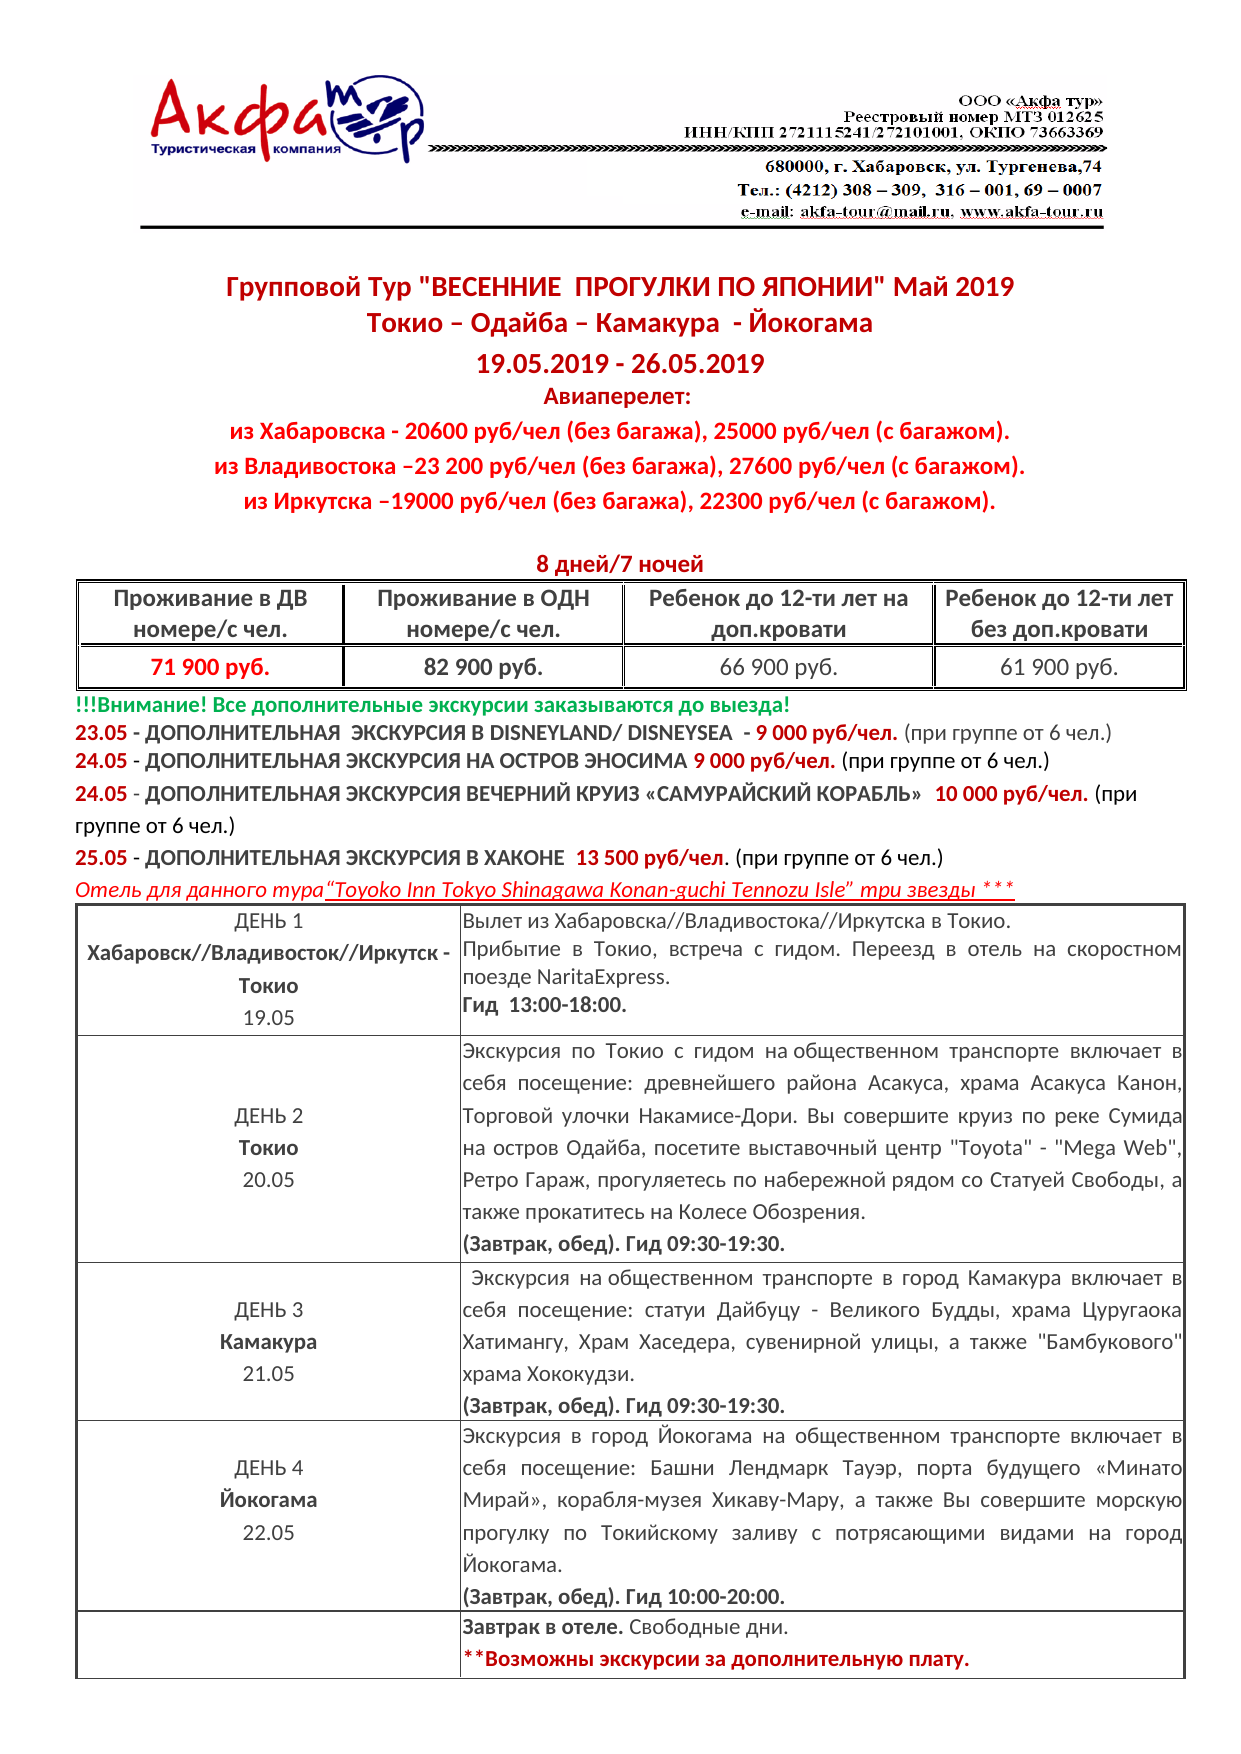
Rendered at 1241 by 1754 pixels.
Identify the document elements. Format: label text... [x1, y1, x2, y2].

text из Владивостока –23 200 руб/чел (без багажа), 27600 руб/чел (с багажом). [75, 451, 1165, 481]
text из Иркутска –19000 руб/чел (без багажа), 22300 руб/чел (с багажом). [75, 486, 1165, 516]
table_header Проживание в ДВ номере/с чел. [79, 583, 343, 643]
text Отель для данного тура“Toyoko Inn Tokyo Shinagawa Konan-guchi Tennozu Isle” три звезды *** [75, 875, 1165, 903]
text из Хабаровска - 20600 руб/чел (без багажа), 25000 руб/чел (с багажом). [75, 416, 1165, 446]
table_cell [78, 1612, 460, 1677]
picture [132, 75, 1108, 233]
table_header Вылет из Хабаровска//Владивостока//Иркутска в Токио. Прибытие в Токио, встреча с гидом. Переезд в отель на скоростном поезде NaritaExpress. Гид 13:00-18:00. [461, 906, 1183, 1035]
text Авиаперелет: [75, 381, 1165, 411]
table_header ДЕНЬ 1 Хабаровск//Владивосток//Иркутск - Токио 19.05 [78, 906, 460, 1035]
table_header Ребенок до 12-ти лет на доп.кровати [624, 581, 934, 643]
table_cell 71 900 руб. [79, 643, 343, 687]
table_cell 66 900 руб. [624, 643, 934, 687]
text 24.05 - ДОПОЛНИТЕЛЬНАЯ ЭКСКУРСИЯ ВЕЧЕРНИЙ КРУИЗ «САМУРАЙСКИЙ КОРАБЛЬ» 10 000 руб/чел. (при группе от 6 чел.) [75, 779, 1165, 839]
table_cell ДЕНЬ 2 Токио 20.05 [78, 1036, 460, 1261]
table_header Ребенок до 12-ти лет без доп.кровати [934, 583, 1183, 643]
text Токио – Одайба – Камакура - Йокогама [75, 304, 1165, 339]
table_cell Экскурсия по Токио с гидом на общественном транспорте включает в себя посещение: древнейшего района Асакуса, храма Асакуса Канон, Торговой улочки Накамисе-Дори. Вы совершите круиз по реке Сумида на остров Одайба, посетите выставочный центр "Toyota" - "Mega Web", Ретро Гараж, прогуляетесь по набережной рядом со Статуей Свободы, а также прокатитесь на Колесе Обозрения. (Завтрак, обед). Гид 09:30-19:30. [461, 1036, 1183, 1261]
text 24.05 - ДОПОЛНИТЕЛЬНАЯ ЭКСКУРСИЯ НА ОСТРОВ ЭНОСИМА 9 000 руб/чел. (при группе от 6 чел.) [75, 746, 1165, 774]
table_cell ДЕНЬ 3 Камакура 21.05 [78, 1263, 460, 1420]
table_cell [461, 1612, 1183, 1677]
text Групповой Тур "Весенние ПРОГУЛКИ ПО яПОНИИ" Май 2019 [75, 268, 1165, 304]
table_cell 61 900 руб. [934, 643, 1184, 687]
text 25.05 - ДОПОЛНИТЕЛЬНАЯ ЭКСКУРСИЯ В ХАКОНЕ 13 500 руб/чел. (при группе от 6 чел.) [75, 843, 1165, 871]
text 19.05.2019 - 26.05.2019 [75, 345, 1165, 381]
table_header Проживание в ОДН номере/с чел. [343, 583, 624, 643]
table_cell 82 900 руб. [343, 647, 624, 687]
table_cell ДЕНЬ 4 Йокогама 22.05 [78, 1421, 460, 1610]
table_cell Экскурсия в город Йокогама на общественном транспорте включает в себя посещение: Башни Лендмарк Тауэр, порта будущего «Минато Мирай», корабля-музея Хикаву-Мару, а также Вы совершите морскую прогулку по Токийскому заливу с потрясающими видами на город Йокогама. (Завтрак, обед). Гид 10:00-20:00. [461, 1421, 1183, 1610]
table_cell Экскурсия на общественном транспорте в город Камакура включает в себя посещение: статуи Дайбуцу - Великого Будды, храма Цуругаока Хатимангу, Храм Хаседера, сувенирной улицы, а также "Бамбукового" храма Хококудзи. (Завтрак, обед). Гид 09:30-19:30. [461, 1263, 1183, 1420]
text 23.05 - ДОПОЛНИТЕЛЬНАЯ ЭКСКУРСИЯ В DISNEYLAND/ DISNEYSEA - 9 000 руб/чел. (при группе от 6 чел.) [75, 718, 1165, 746]
text 8 дней/7 ночей [75, 548, 1165, 579]
text !!!Внимание! Все дополнительные экскурсии заказываются до выезда! [75, 691, 1165, 718]
